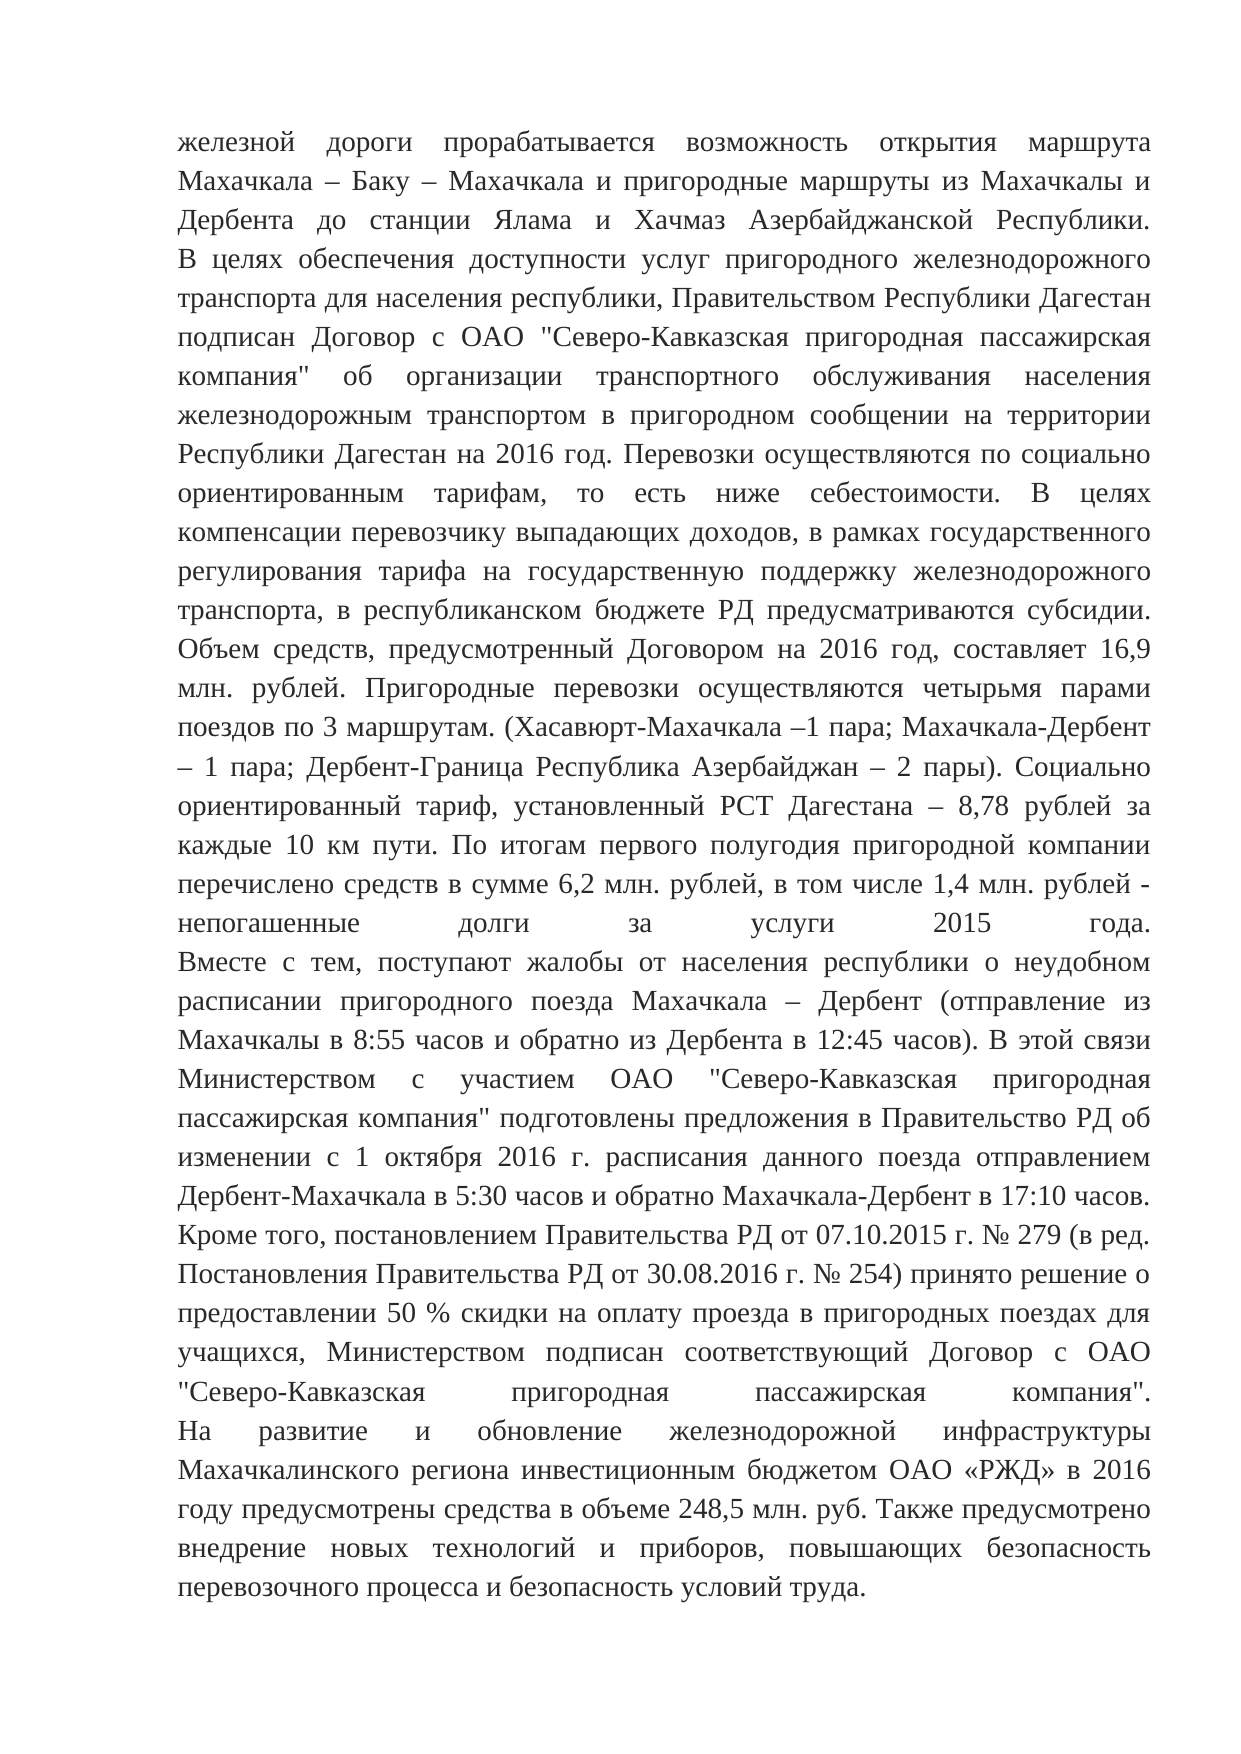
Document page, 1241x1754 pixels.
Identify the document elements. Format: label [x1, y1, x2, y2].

text [177, 118, 1152, 1602]
